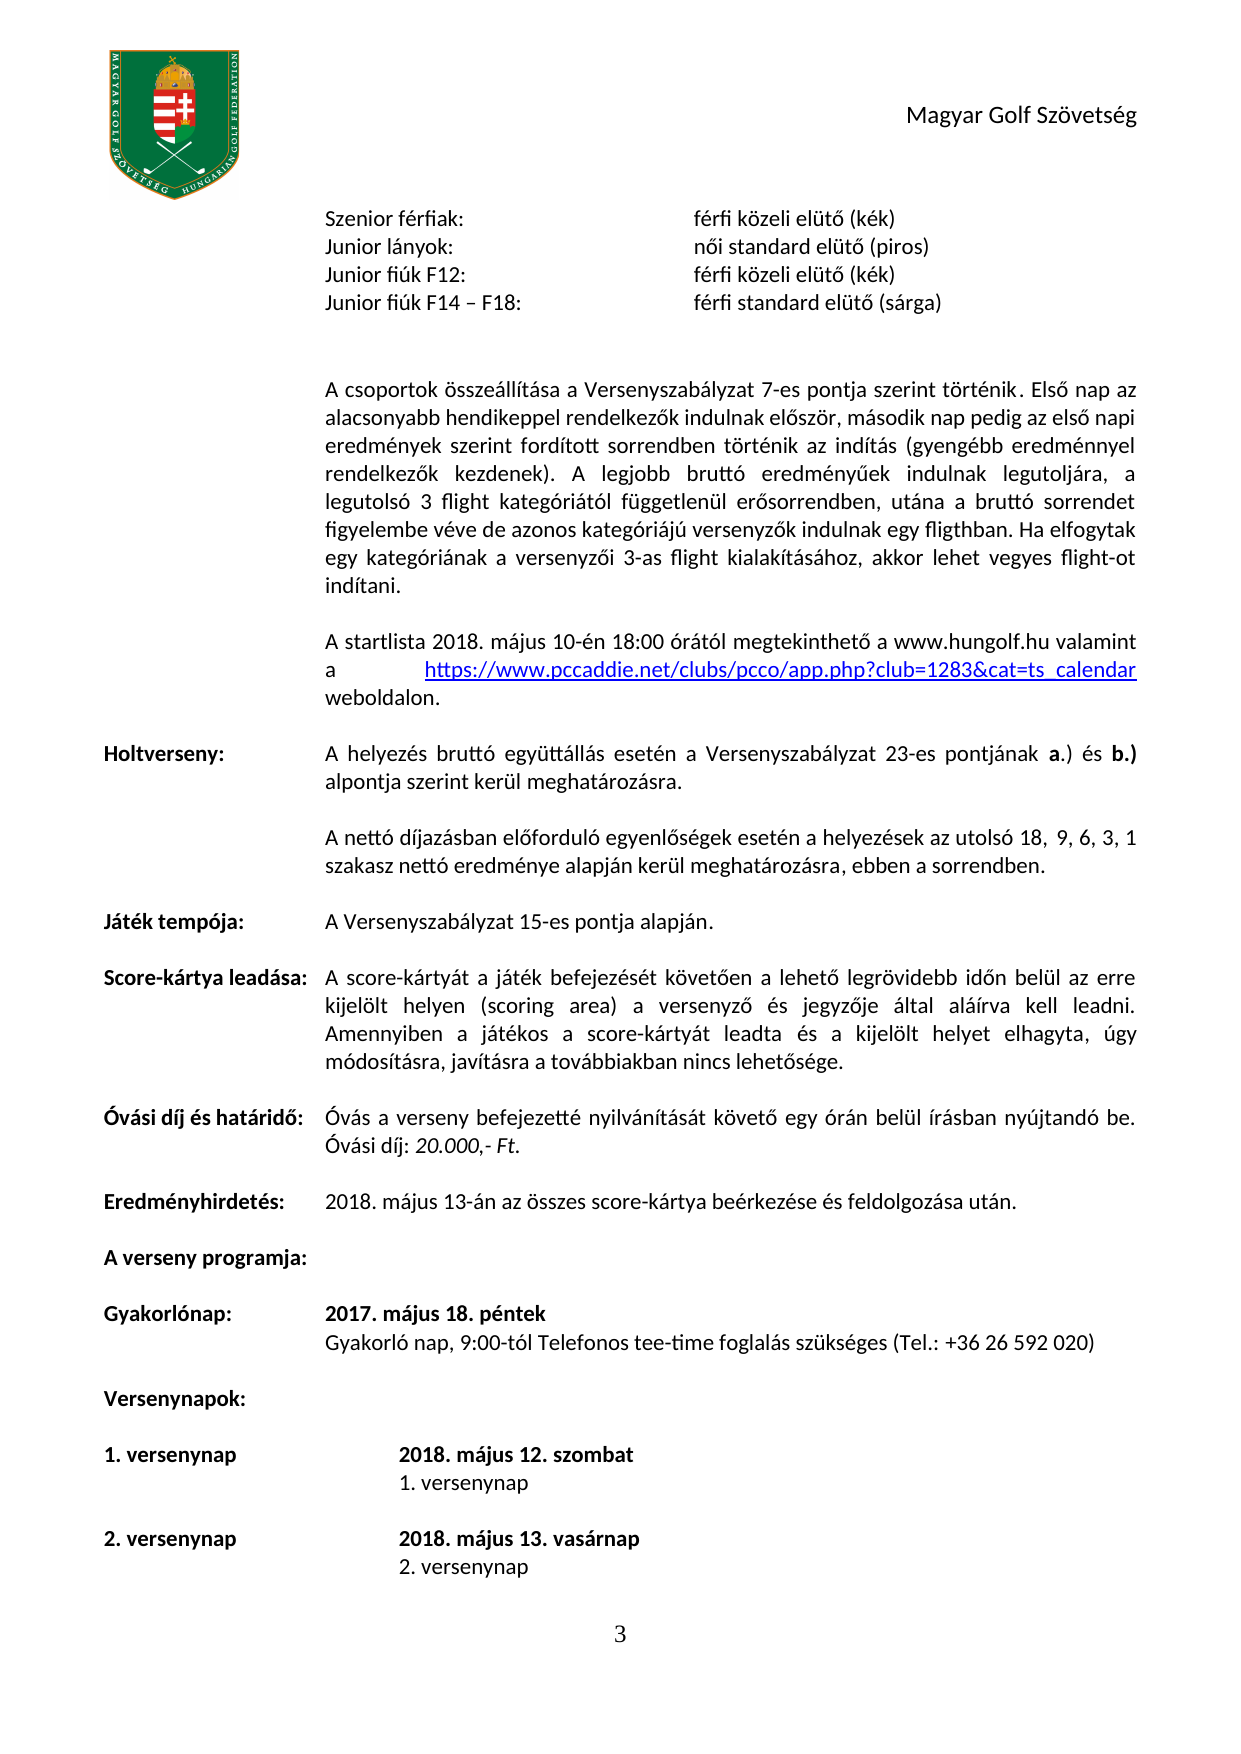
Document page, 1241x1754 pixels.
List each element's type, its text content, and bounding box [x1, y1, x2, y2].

text Eredményhirdetés: 2018. május 13-án az összes score-kártya beérkezése és feldolgozása után. [103, 1187, 1137, 1216]
text Játék tempója: A Versenyszabályzat 15-es pontja alapján. [103, 907, 1137, 935]
text Junior lányok: női standard elütő (piros) [251, 232, 1137, 260]
text A csoportok összeállítása a Versenyszabályzat 7-es pontja szerint történik. Első nap az alacsonyabb hendikeppel rendelkezők indulnak először, második nap pedig az első napi eredmények szerint fordított sorrendben történik az indítás (gyengébb eredménnyel rendelkezők kezdenek). A legjobb bruttó eredményűek indulnak legutoljára, a legutolsó 3 flight kategóriától függetlenül erősorrendben, utána a bruttó sorrendet figyelembe véve de azonos kategóriájú versenyzők indulnak egy fligthban. Ha elfogytak egy kategóriának a versenyzői 3-as flight kialakításához, akkor lehet vegyes flight-ot indítani. [325, 375, 1137, 599]
text 2. versenynap [103, 1552, 1137, 1580]
text A nettó díjazásban előforduló egyenlőségek esetén a helyezések az utolsó 18, 9, 6, 3, 1 szakasz nettó eredménye alapján kerül meghatározásra, ebben a sorrendben. [325, 823, 1137, 879]
text 1. versenynap 2018. május 12. szombat [103, 1440, 1137, 1468]
text Szenior férfiak: férfi közeli elütő (kék) [251, 204, 1137, 232]
text Versenynapok: [103, 1384, 1137, 1412]
text A startlista 2018. május 10-én 18:00 órától megtekinthető a www.hungolf.hu valamint a https://www.pccaddie.net/clubs/pcco/app.php?club=1283&cat=ts_calendar weboldalon. [325, 627, 1137, 711]
text Gyakorlónap: 2017. május 18. péntek [103, 1299, 1137, 1328]
text Junior fiúk F12: férfi közeli elütő (kék) [251, 260, 1137, 288]
text 2. versenynap 2018. május 13. vasárnap [103, 1524, 1137, 1552]
text Óvási díj és határidő: Óvás a verseny befejezetté nyilvánítását követő egy órán belül írásban nyújtandó be. Óvási díj: 20.000,- Ft. [103, 1103, 1137, 1159]
text Holtverseny: A helyezés bruttó együttállás esetén a Versenyszabályzat 23-es pontjának a.) és b.) alpontja szerint kerül meghatározásra. [103, 739, 1137, 795]
text 1. versenynap [103, 1468, 1137, 1496]
text Gyakorló nap, 9:00-tól Telefonos tee-time foglalás szükséges (Tel.: +36 26 592 020) [325, 1328, 1137, 1356]
text Score-kártya leadása: A score-kártyát a játék befejezését követően a lehető legrövidebb időn belül az erre kijelölt helyen (scoring area) a versenyző és jegyzője által aláírva kell leadni. Amennyiben a játékos a score-kártyát leadta és a kijelölt helyet elhagyta, úgy módosításra, javításra a továbbiakban nincs lehetősége. [103, 963, 1137, 1075]
text A verseny programja: [103, 1243, 1137, 1272]
text Junior fiúk F14 – F18: férfi standard elütő (sárga) [251, 288, 1137, 316]
picture [109, 50, 240, 200]
